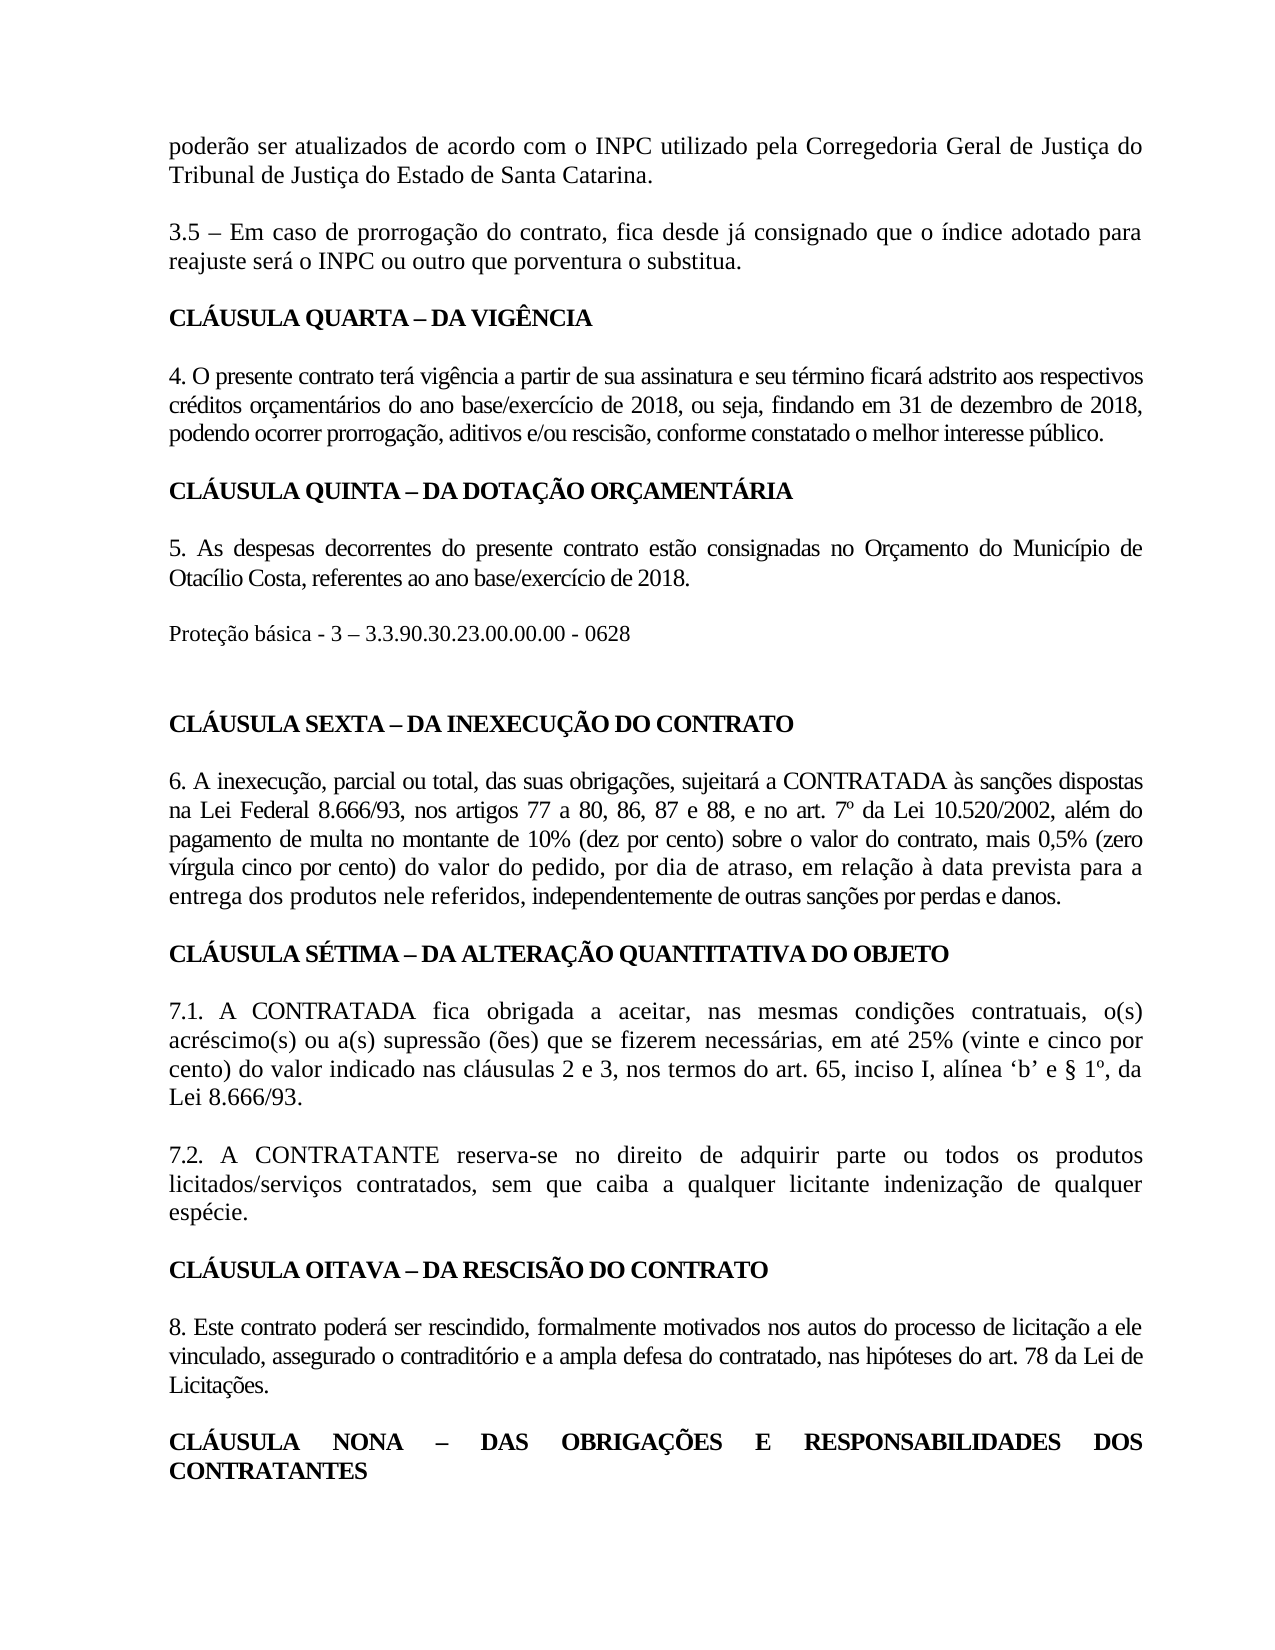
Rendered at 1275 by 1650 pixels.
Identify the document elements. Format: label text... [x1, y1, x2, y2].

text CLÁUSULA NONA – DAS OBRIGAÇÕES E RESPONSABILIDADES DOS CONTRATANTES [169, 1427, 1144, 1485]
text CLÁUSULA SÉTIMA – DA ALTERAÇÃO QUANTITATIVA DO OBJETO [169, 939, 1144, 967]
text 7.1. A CONTRATADA fica obrigada a aceitar, nas mesmas condições contratuais, o(s) acréscimo(s) ou a(s) supressão (ões) que se fizerem necessárias, em até 25% (vinte e cinco por cento) do valor indicado nas cláusulas 2 e 3, nos termos do art. 65, inciso I, alínea ‘b’ e § 1º, da Lei 8.666/93. [169, 996, 1144, 1111]
text inexecução, parcial ou total, das suas obrigações, sujeitará a CONTRATADA às sanções dispostas na Lei Federal 8.666/93, nos artigos 80, 86, 87 e 88, e no art. 7º da Lei 10.520/2002, além do pagamento de multa no montante de 10% (dez por cento) sobre o valor do contrato, mais 0,5% (zero vírgula cinco por cento) do valor do pedido, por dia de atraso, em relação à data prevista para a entrega dos produtos nele referidos, independentemente de outras sanções por perdas e danos. [169, 766, 1144, 910]
text CLÁUSULA QUINTA – DA DOTAÇÃO ORÇAMENTÁRIA [169, 476, 1144, 505]
text 3.5 – Em caso de prorrogação do contrato, fica desde já consignado que o índice adotado para reajuste será o INPC ou outro que porventura o substitua. [169, 217, 1144, 275]
text CLÁUSULA QUARTA – DA VIGÊNCIA [169, 303, 1144, 332]
text 7.2. A CONTRATANTE reserva-se no direito de adquirir parte ou todos os produtos licitados/serviços contratados, sem que caiba a qualquer licitante indenização de qualquer espécie. [169, 1140, 1144, 1226]
text 4. O presente contrato terá vigência a partir de sua assinatura e seu término ficará adstrito aos respectivos créditos orçamentários do ano base/exercício de 2018, ou seja, findando em 31 de dezembro de 2018, podendo ocorrer prorrogação, aditivos e/ou rescisão, conforme constatado o melhor interesse público. [169, 361, 1144, 447]
text Proteção básica - 3 – 3.3.90.30.23.00.00.00 - 0628 [169, 620, 1098, 646]
text 5. As despesas decorrentes do presente contrato estão consignadas no Orçamento do Município de Otacílio Costa, referentes ao ano base/exercício de 2018. [169, 533, 1144, 593]
text CLÁUSULA SEXTA – DA INEXECUÇÃO DO CONTRATO [169, 709, 1144, 737]
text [169, 131, 1144, 188]
text CLÁUSULA OITAVA – DA RESCISÃO DO CONTRATO [169, 1255, 1144, 1284]
text 8. Este contrato poderá ser rescindido, formalmente motivados nos autos do processo de licitação a ele vinculado, assegurado o contraditório e a ampla defesa do contratado, nas hipóteses do art. 78 da Lei de Licitações. [169, 1312, 1144, 1399]
